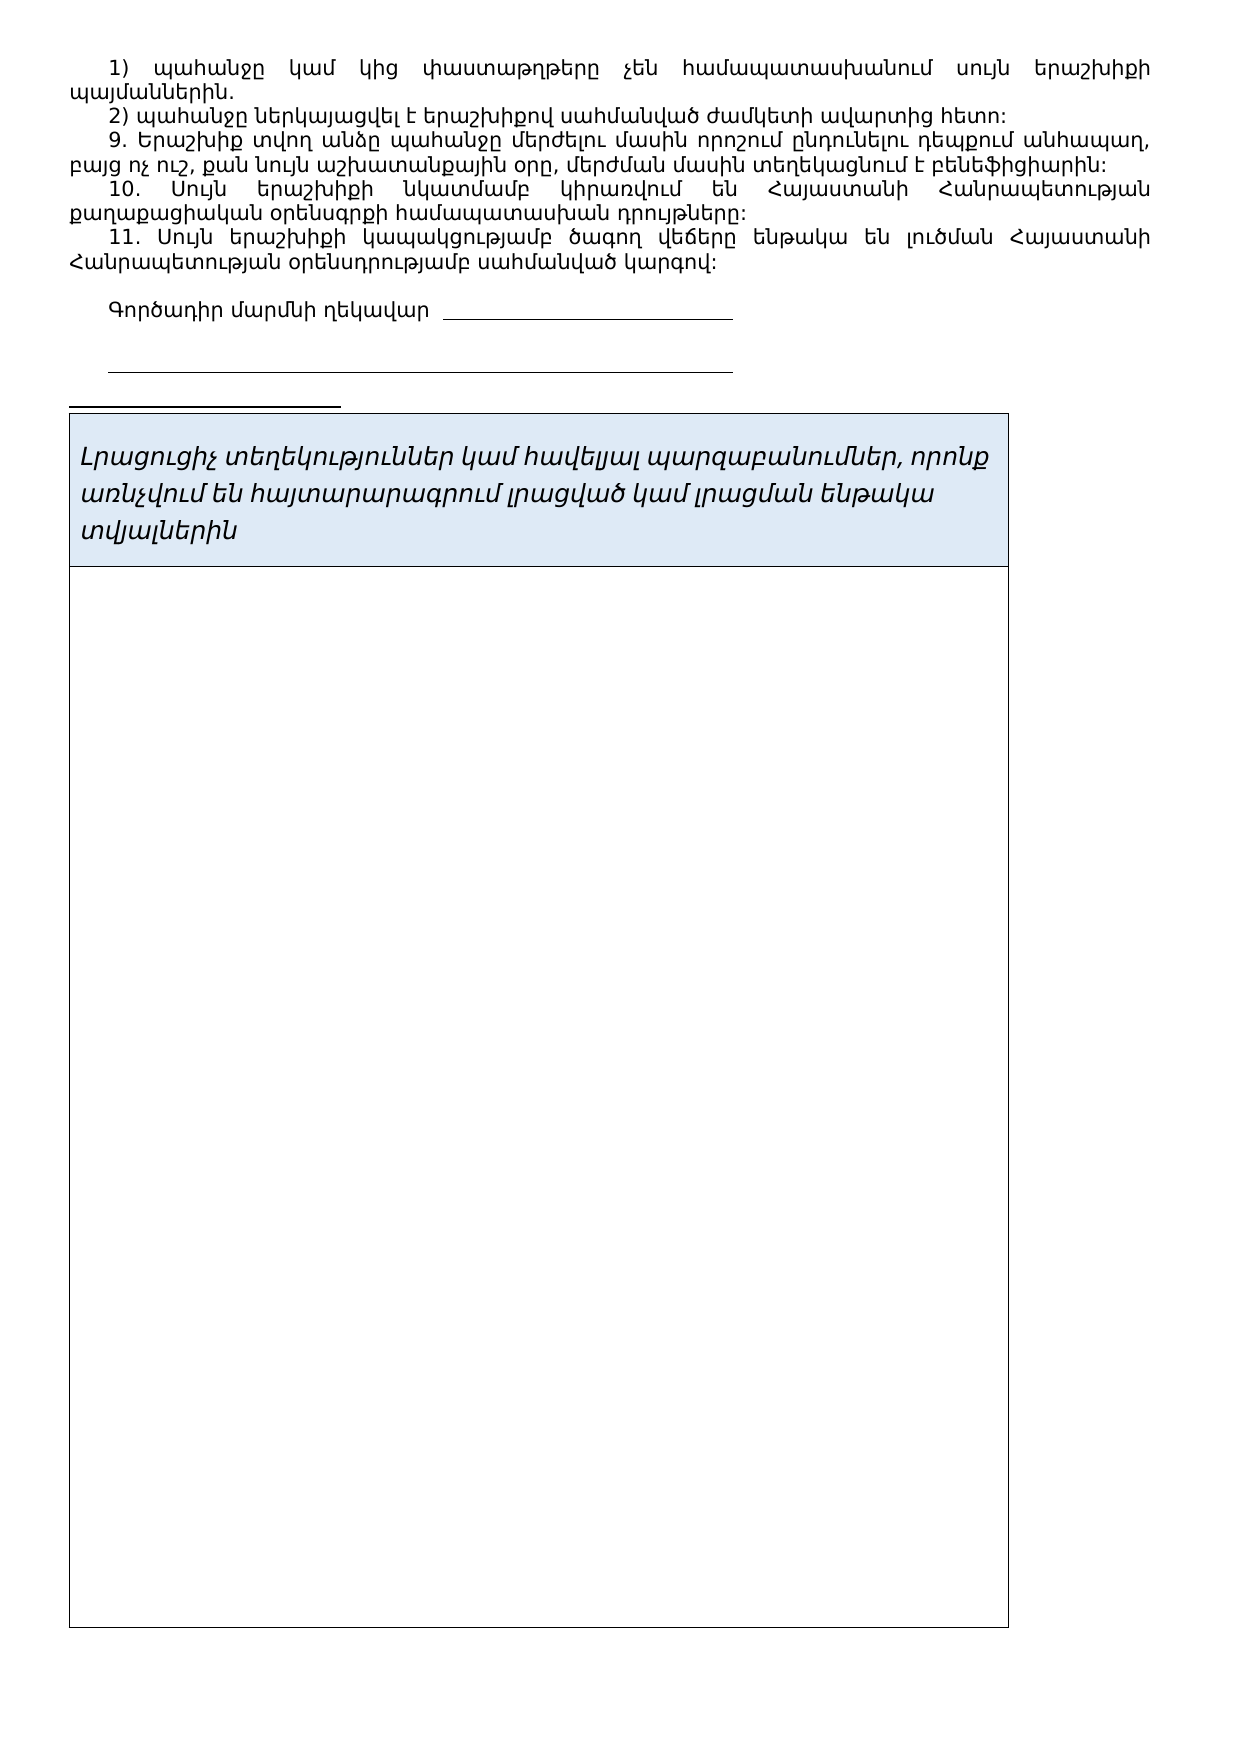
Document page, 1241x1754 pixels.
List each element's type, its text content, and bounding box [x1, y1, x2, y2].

text 1) պահանջը կամ կից փաստաթղթերը չեն համապատասխանում սույն երաշխիքի պայմաններին. [69, 56, 1152, 104]
text 2) պահանջը ներկայացվել է երաշխիքով սահմանված ժամկետի ավարտից հետո: [69, 104, 1152, 128]
text 9. Երաշխիք տվող անձը պահանջը մերժելու մասին որոշում ընդունելու դեպքում անհապաղ, բայց ոչ ուշ, քան նույն աշխատանքային օրը, մերժման մասին տեղեկացնում է բենեֆիցիարին: [69, 128, 1152, 177]
text 10. Սույն երաշխիքի նկատմամբ կիրառվում են Հայաստանի Հանրապետության քաղաքացիական օրենսգրքի համապատասխան դրույթները: [69, 177, 1152, 225]
text Գործադիր մարմնի ղեկավար [69, 298, 1152, 322]
text 11. Սույն երաշխիքի կապակցությամբ ծագող վեճերը ենթակա են լուծման Հայաստանի Հանրապետության օրենսդրությամբ սահմանված կարգով: [69, 225, 1152, 274]
